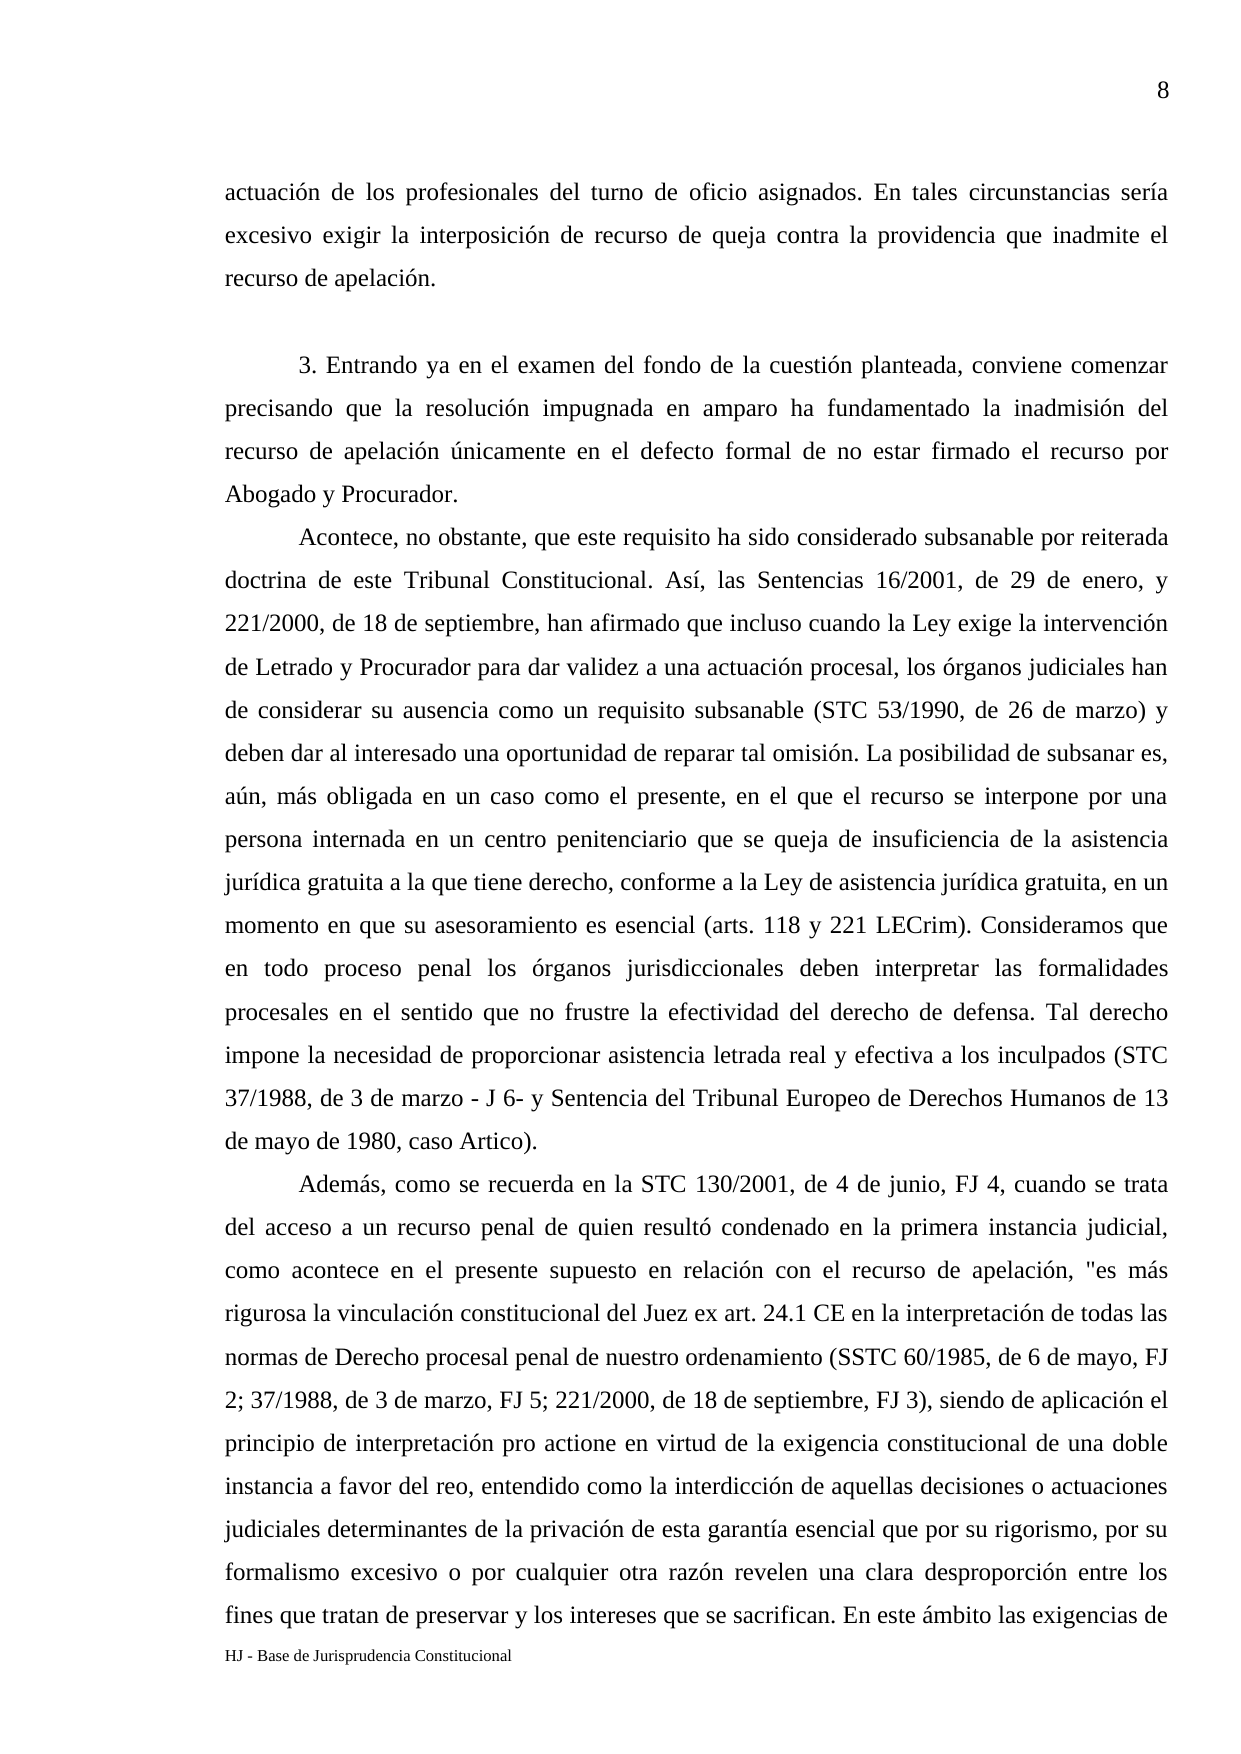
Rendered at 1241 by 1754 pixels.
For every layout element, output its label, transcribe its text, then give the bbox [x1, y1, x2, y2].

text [224, 1169, 1169, 1629]
text 3. Entrando ya en el examen del fondo de la cuestión planteada, conviene comenzar precisando que la resolución impugnada en amparo ha fundamentado la inadmisión del recurso de apelación únicamente en el defecto formal de no estar firmado el recurso por Abogado y Procurador. [224, 350, 1169, 508]
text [224, 177, 1169, 292]
text Acontece, no obstante, que este requisito ha sido considerado subsanable por reiterada doctrina de este Tribunal Constitucional. Así, las Sentencias 16/2001, de 29 de enero, y 221/2000, de 18 de septiembre, han afirmado que incluso cuando la Ley exige la intervención de Letrado y Procurador para dar validez a una actuación procesal, los órganos judiciales han de considerar su ausencia como un requisito subsanable (STC 53/1990, de 26 de marzo) y deben dar al interesado una oportunidad de reparar tal omisión. La posibilidad de subsanar es, aún, más obligada en un caso como el presente, en el que el recurso se interpone por una persona internada en un centro penitenciario que se queja de insuficiencia de la asistencia jurídica gratuita a la que tiene derecho, conforme a la Ley de asistencia jurídica gratuita, en un momento en que su asesoramiento es esencial (arts. 118 y 221 LECrim). Consideramos que en todo proceso penal los órganos jurisdiccionales deben interpretar las formalidades procesales en el sentido que no frustre la efectividad del derecho de defensa. Tal derecho impone la necesidad de proporcionar asistencia letrada real y efectiva a los inculpados (STC 37/1988, de 3 de marzo - J 6- y Sentencia del Tribunal Europeo de Derechos Humanos de 13 de mayo de 1980, caso Artico). [224, 522, 1169, 1155]
